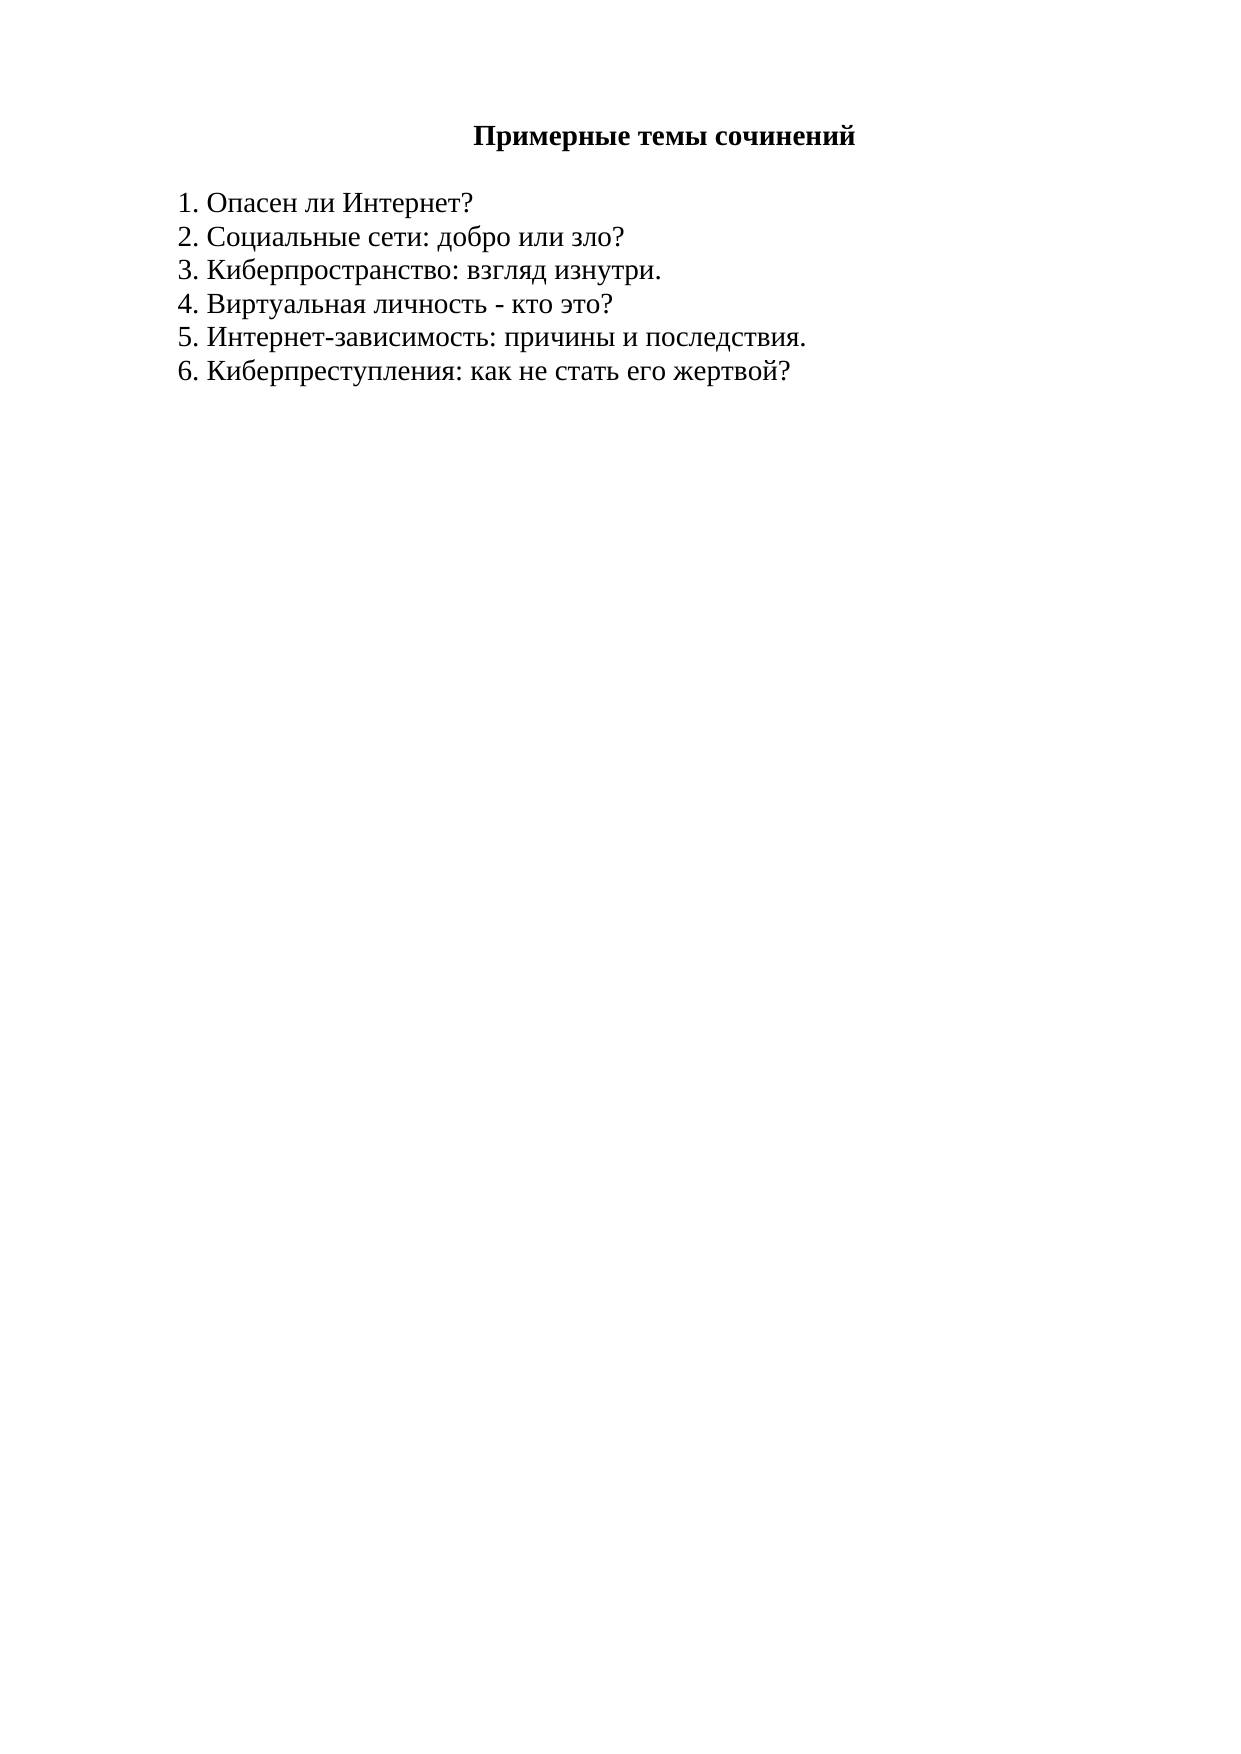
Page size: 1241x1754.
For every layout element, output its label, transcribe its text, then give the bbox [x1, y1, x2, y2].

text 4. Виртуальная личность - кто это? [177, 286, 1152, 319]
text 6. Киберпреступления: как не стать его жертвой? [177, 353, 1152, 386]
text 3. Киберпространство: взгляд изнутри. [177, 252, 1152, 286]
text 2. Социальные сети: добро или зло? [177, 219, 1152, 252]
text 5. Интернет-зависимость: причины и последствия. [177, 319, 1152, 353]
text Примерные темы сочинений [177, 118, 1152, 152]
text 1. Опасен ли Интернет? [177, 185, 1152, 219]
